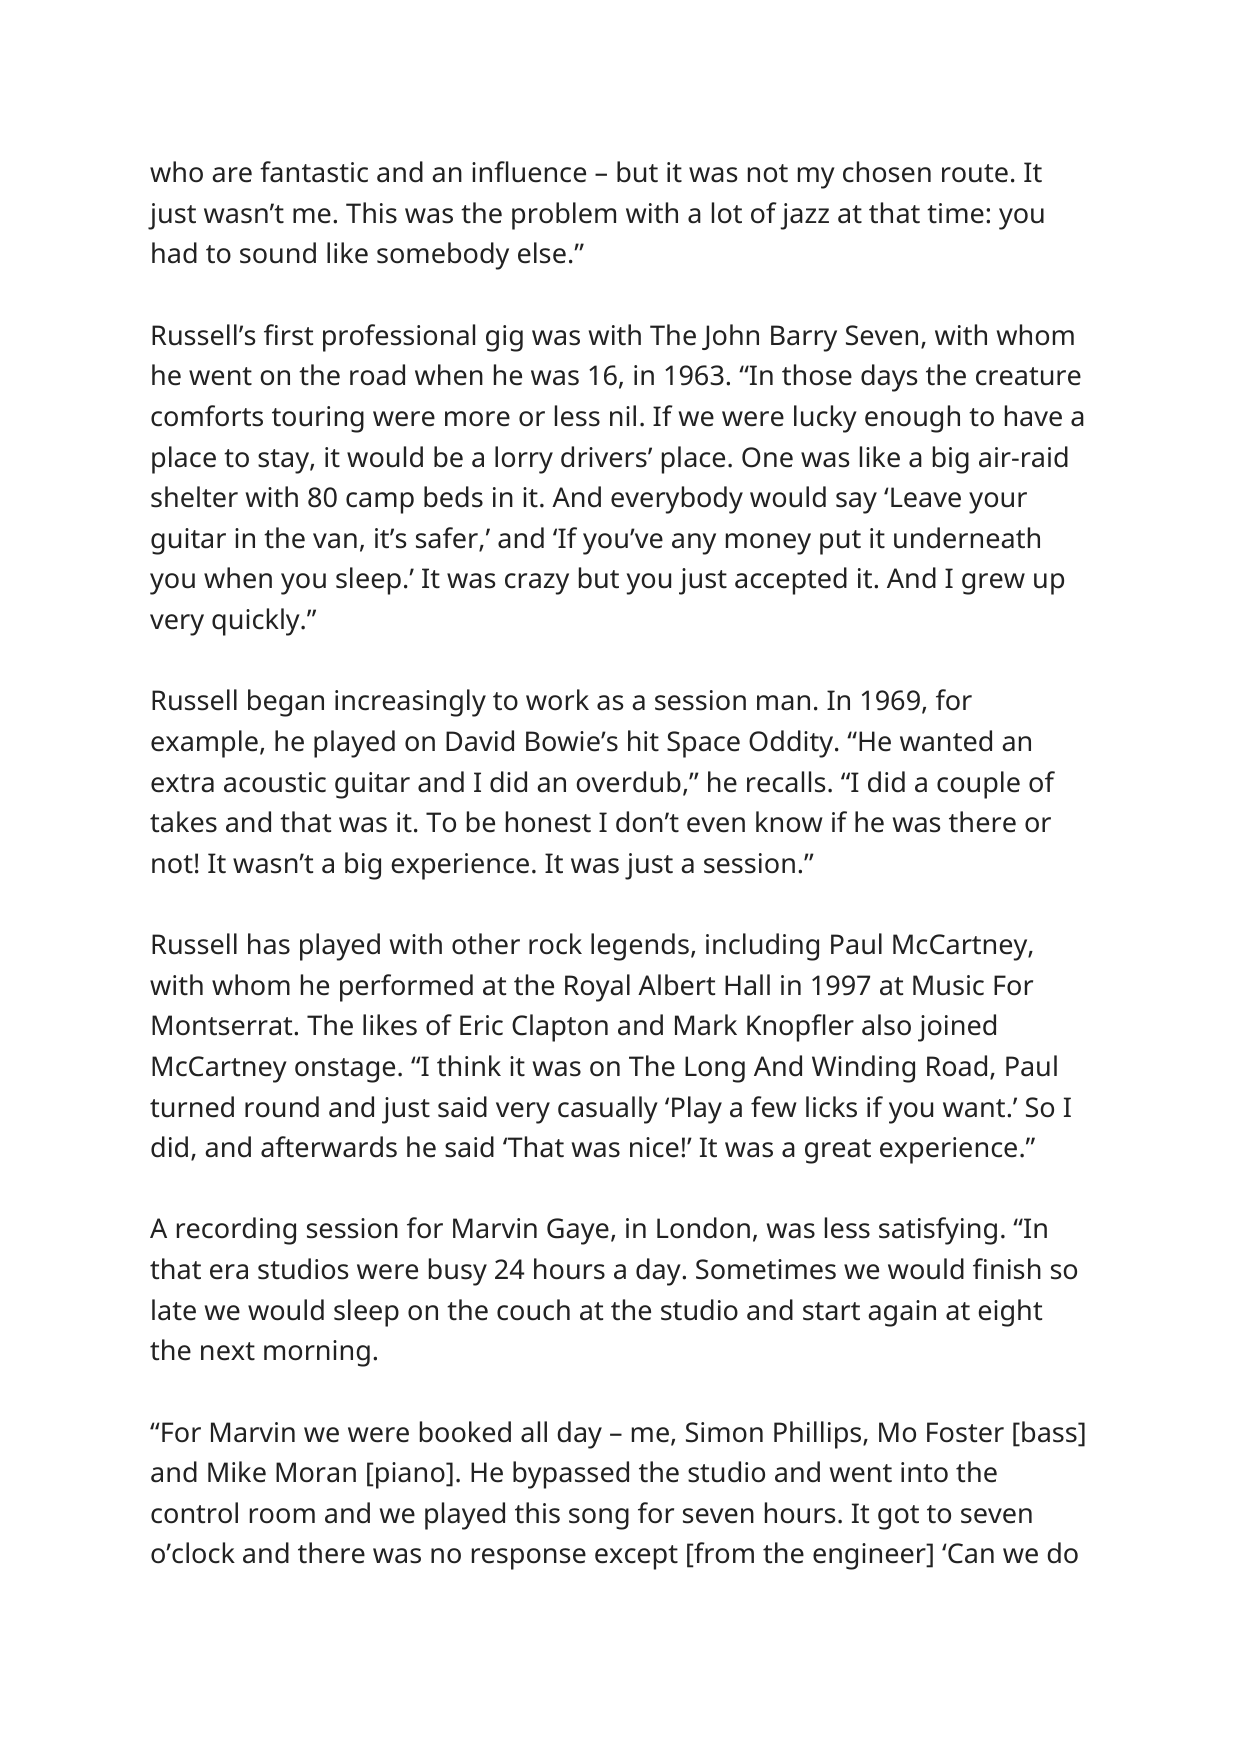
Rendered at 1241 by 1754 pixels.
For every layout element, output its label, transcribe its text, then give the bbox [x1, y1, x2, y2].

text Russell began increasingly to work as a session man. In 1969, for example, he played on David Bowie’s hit Space Oddity. “He wanted an extra acoustic guitar and I did an overdub,” he recalls. “I did a couple of takes and that was it. To be honest I don’t even know if he was there or not! It wasn’t a big experience. It was just a session.” [150, 678, 1090, 881]
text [150, 150, 1090, 272]
text A recording session for Marvin Gaye, in London, was less satisfying. “In that era studios were busy 24 hours a day. Sometimes we would finish so late we would sleep on the couch at the studio and start again at eight the next morning. [150, 1206, 1090, 1369]
text Russell’s first professional gig was with The John Barry Seven, with whom he went on the road when he was 16, in 1963. “In those days the creature comforts touring were more or less nil. If we were lucky enough to have a place to stay, it would be a lorry drivers’ place. One was like a big air-raid shelter with 80 camp beds in it. And everybody would say ‘Leave your guitar in the van, it’s safer,’ and ‘If you’ve any money put it underneath you when you sleep.’ It was crazy but you just accepted it. And I grew up very quickly.” [150, 312, 1090, 637]
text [150, 1409, 1090, 1572]
text Russell has played with other rock legends, including Paul McCartney, with whom he performed at the Royal Albert Hall in 1997 at Music For Montserrat. The likes of Eric Clapton and Mark Knopfler also joined McCartney onstage. “I think it was on The Long And Winding Road, Paul turned round and just said very casually ‘Play a few licks if you want.’ So I did, and afterwards he said ‘That was nice!’ It was a great experience.” [150, 922, 1090, 1166]
